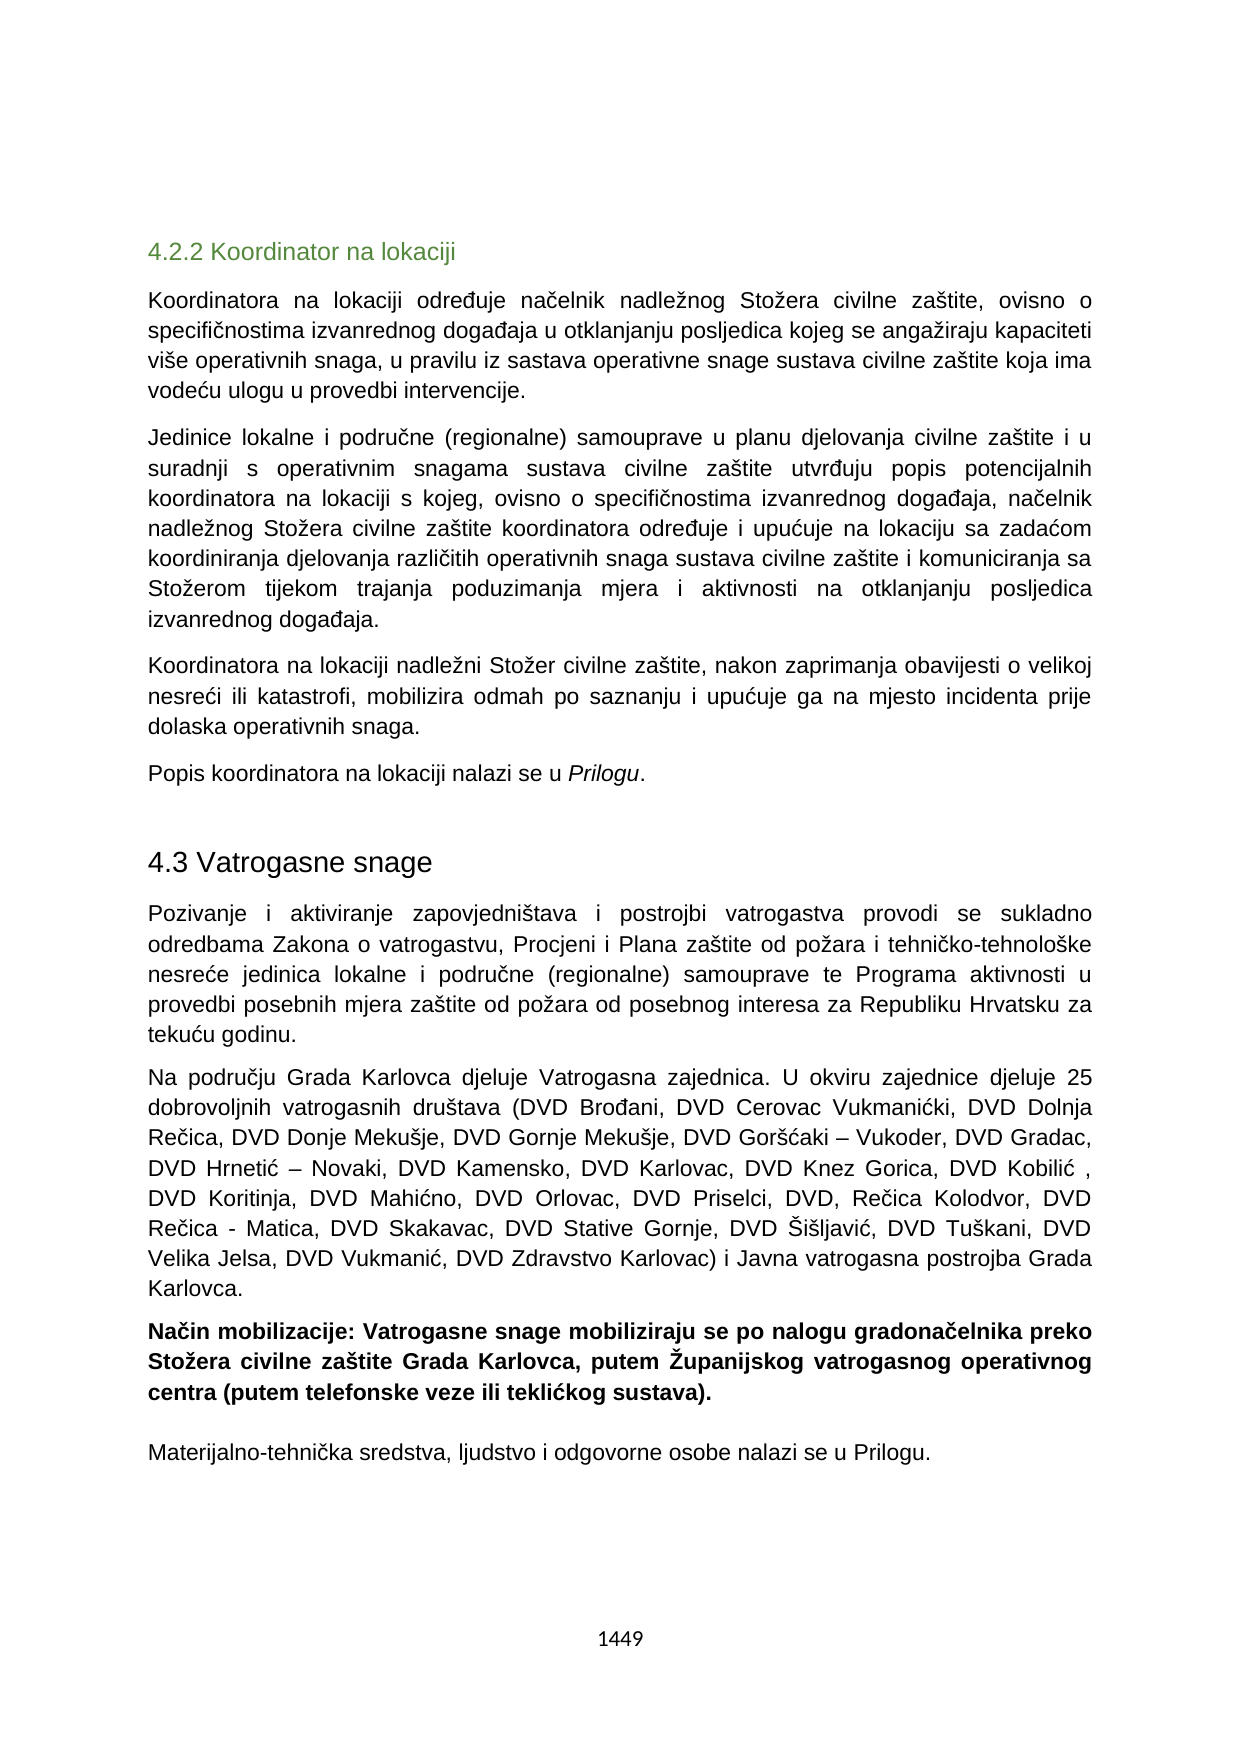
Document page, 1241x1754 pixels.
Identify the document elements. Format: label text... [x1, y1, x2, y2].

text Način mobilizacije: Vatrogasne snage mobiliziraju se po nalogu gradonačelnika preko Stožera civilne zaštite Grada Karlovca, putem Županijskog vatrogasnog operativnog centra (putem telefonske veze ili teklićkog sustava). [148, 1318, 1093, 1405]
text Koordinatora na lokaciji određuje načelnik nadležnog Stožera civilne zaštite, ovisno o specifičnostima izvanrednog događaja u otklanjanju posljedica kojeg se angažiraju kapaciteti više operativnih snaga, u pravilu iz sastava operativne snage sustava civilne zaštite koja ima vodeću ulogu u provedbi intervencije. [148, 287, 1093, 404]
text Materijalno-tehnička sredstva, ljudstvo i odgovorne osobe nalazi se u Prilogu. [148, 1439, 1093, 1465]
text Jedinice lokalne i područne (regionalne) samouprave u planu djelovanja civilne zaštite i u suradnji s operativnim snagama sustava civilne zaštite utvrđuju popis potencijalnih koordinatora na lokaciji s kojeg, ovisno o specifičnostima izvanrednog događaja, načelnik nadležnog Stožera civilne zaštite koordinatora određuje i upućuje na lokaciju sa zadaćom koordiniranja djelovanja različitih operativnih snaga sustava civilne zaštite i komuniciranja sa Stožerom tijekom trajanja poduzimanja mjera i aktivnosti na otklanjanju posljedica izvanrednog događaja. [148, 424, 1093, 632]
text Popis koordinatora na lokaciji nalazi se u Prilogu. [148, 760, 1093, 786]
text Koordinatora na lokaciji nadležni Stožer civilne zaštite, nakon zaprimanja obavijesti o velikoj nesreći ili katastrofi, mobilizira odmah po saznanju i upućuje ga na mjesto incidenta prije dolaska operativnih snaga. [148, 652, 1093, 739]
list 4.3 Vatrogasne snage [148, 845, 1093, 879]
text Pozivanje i aktiviranje zapovjedništava i postrojbi vatrogastva provodi se sukladno odredbama Zakona o vatrogastvu, Procjeni i Plana zaštite od požara i tehničko-tehnološke nesreće jedinica lokalne i područne (regionalne) samouprave te Programa aktivnosti u provedbi posebnih mjera zaštite od požara od posebnog interesa za Republiku Hrvatsku za tekuću godinu. [148, 900, 1093, 1047]
text Na području Grada Karlovca djeluje Vatrogasna zajednica. U okviru zajednice djeluje 25 dobrovoljnih vatrogasnih društava (DVD Brođani, DVD Cerovac Vukmanićki, DVD Dolnja Rečica, DVD Donje Mekušje, DVD Gornje Mekušje, DVD Goršćaki – Vukoder, DVD Gradac, DVD Hrnetić – Novaki, DVD Kamensko, DVD Karlovac, DVD Knez Gorica, DVD Kobilić , DVD Koritinja, DVD Mahićno, DVD Orlovac, DVD Priselci, DVD, Rečica Kolodvor, DVD Rečica - Matica, DVD Skakavac, DVD Stative Gornje, DVD Šišljavić, DVD Tuškani, DVD Velika Jelsa, DVD Vukmanić, DVD Zdravstvo Karlovac) i Javna vatrogasna postrojba Grada Karlovca. [148, 1064, 1093, 1302]
text 4.2.2 Koordinator na lokaciji [148, 237, 1107, 266]
